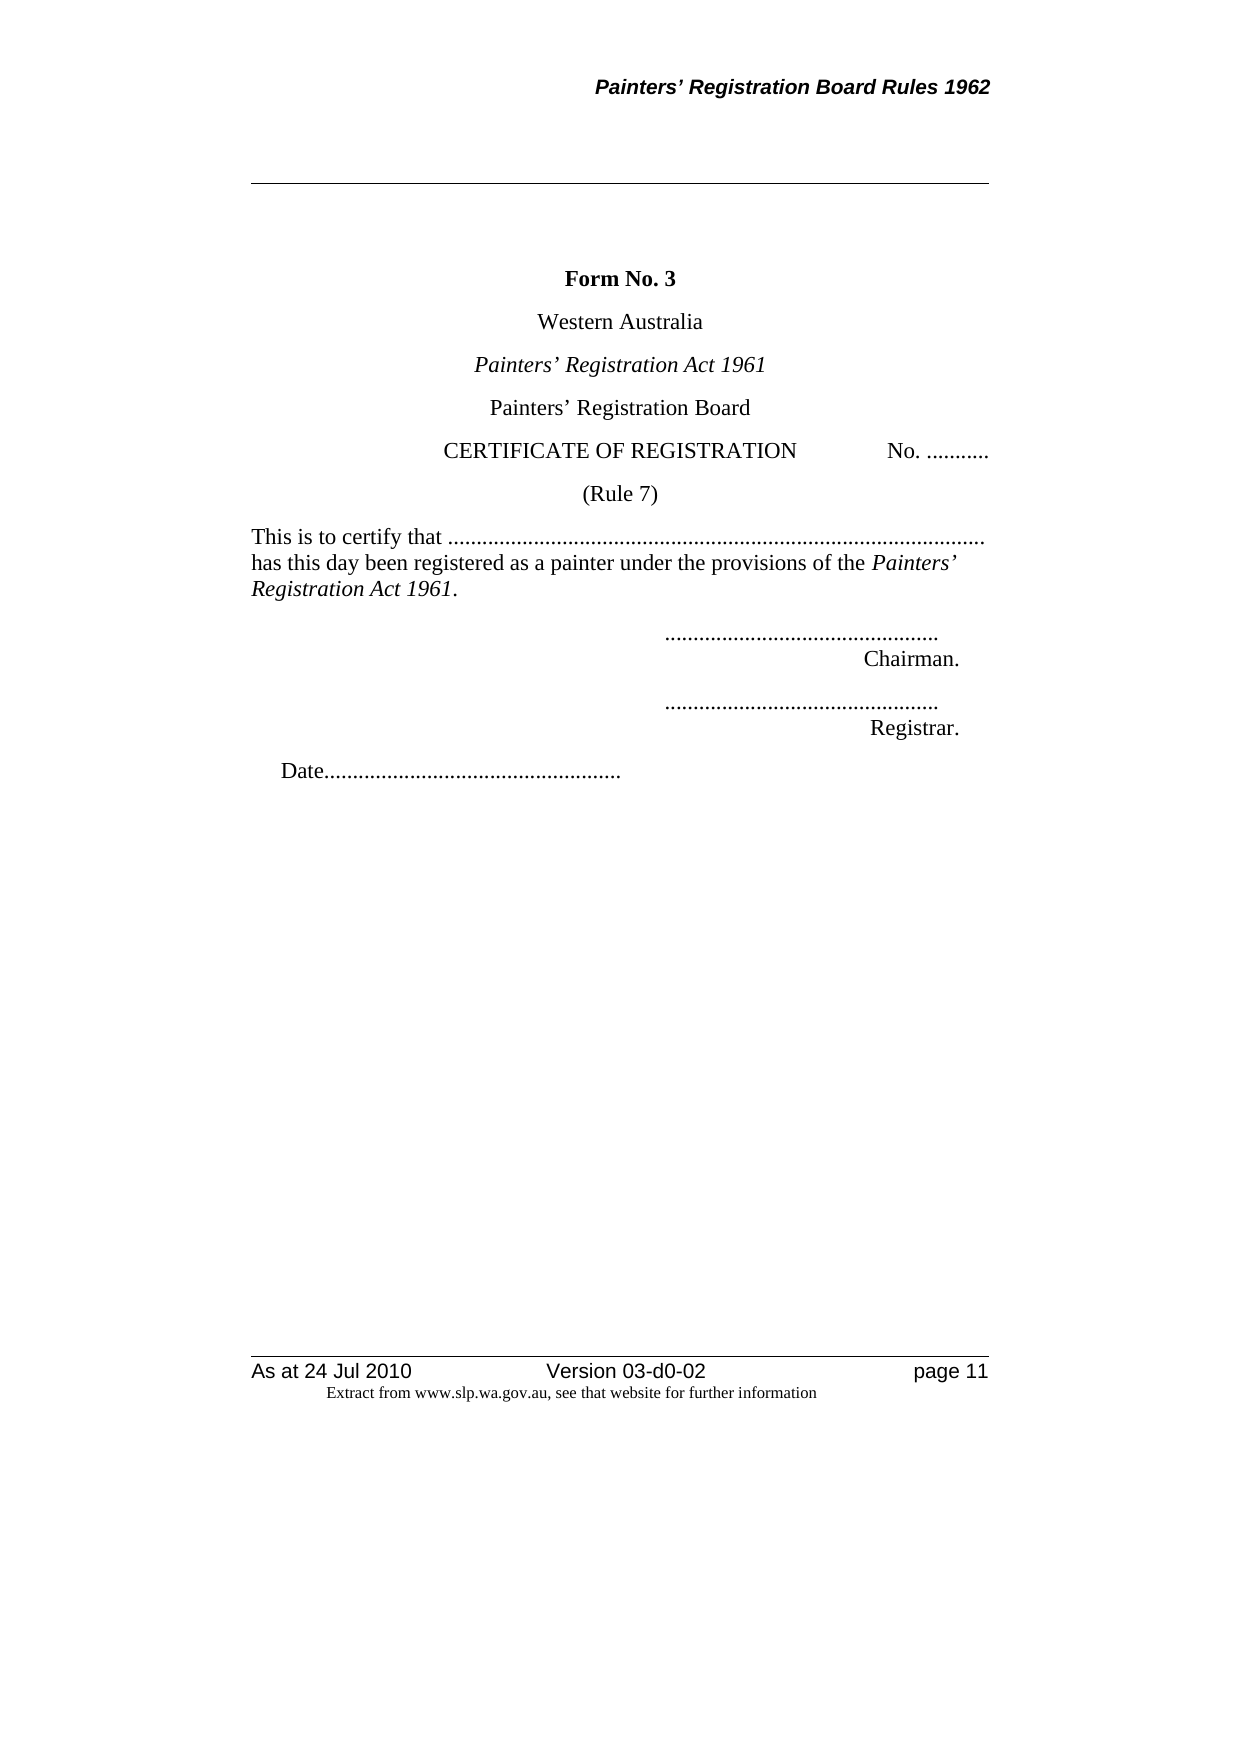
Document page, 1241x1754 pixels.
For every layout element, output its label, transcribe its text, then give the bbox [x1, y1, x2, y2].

text Chairman. [664, 645, 989, 671]
text Date.................................................... [281, 757, 989, 784]
subtitle Western Australia [251, 308, 989, 334]
subtitle (Rule 7) [251, 480, 989, 506]
subtitle Painters’ Registration Board [251, 394, 989, 420]
subtitle CERTIFICATE OF REGISTRATION No. ........... [251, 437, 989, 463]
text ................................................ [664, 688, 989, 714]
text ................................................ [664, 618, 989, 645]
subtitle Painters’ Registration Act 1961 [251, 351, 989, 377]
subtitle Form No. 3 [251, 265, 989, 291]
text Registrar. [664, 714, 989, 741]
text This is to certify that .............................................................................................. has this day been registered as a painter under the provisions of the Painters’ Registration Act 1961. [251, 523, 989, 602]
